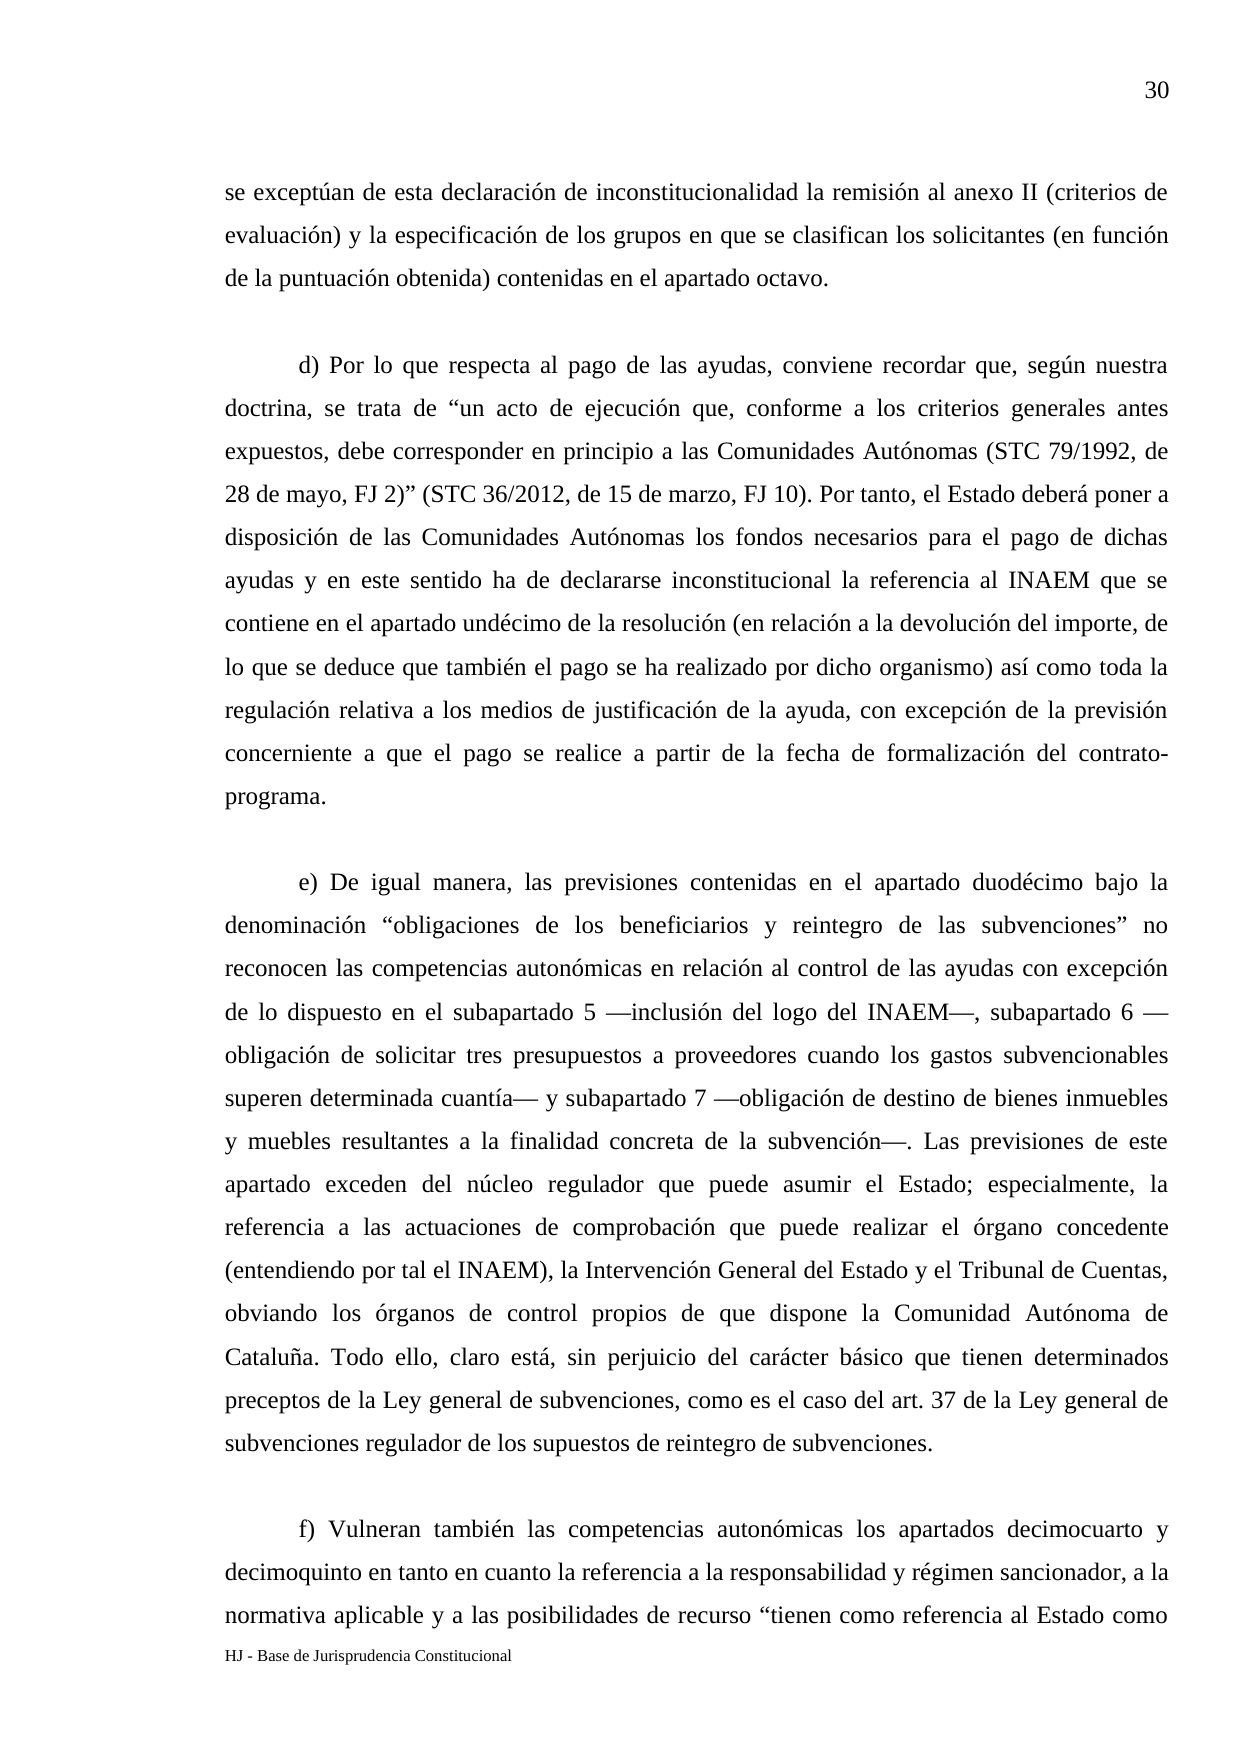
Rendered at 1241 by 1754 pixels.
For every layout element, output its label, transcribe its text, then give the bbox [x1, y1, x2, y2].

text d) Por lo que respecta al pago de las ayudas, conviene recordar que, según nuestra doctrina, se trata de “un acto de ejecución que, conforme a los criterios generales antes expuestos, debe corresponder en principio a las Comunidades Autónomas (STC 79/1992, de 28 de mayo, FJ 2)” (STC 36/2012, de 15 de marzo, FJ 10). Por tanto, el Estado deberá poner a disposición de las Comunidades Autónomas los fondos necesarios para el pago de dichas ayudas y en este sentido ha de declararse inconstitucional la referencia al INAEM que se contiene en el apartado undécimo de la resolución (en relación a la devolución del importe, de lo que se deduce que también el pago se ha realizado por dicho organismo) así como toda la regulación relativa a los medios de justificación de la ayuda, con excepción de la previsión concerniente a que el pago se realice a partir de la fecha de formalización del contrato-programa. [224, 350, 1169, 810]
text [224, 1514, 1169, 1629]
text e) De igual manera, las previsiones contenidas en el apartado duodécimo bajo la denominación “obligaciones de los beneficiarios y reintegro de las subvenciones” no reconocen las competencias autonómicas en relación al control de las ayudas con excepción de lo dispuesto en el subapartado 5 —inclusión del logo del INAEM—, subapartado 6 —obligación de solicitar tres presupuestos a proveedores cuando los gastos subvencionables superen determinada cuantía— y subapartado 7 —obligación de destino de bienes inmuebles y muebles resultantes a la finalidad concreta de la subvención—. Las previsiones de este apartado exceden del núcleo regulador que puede asumir el Estado; especialmente, la referencia a las actuaciones de comprobación que puede realizar el órgano concedente (entendiendo por tal el INAEM), la Intervención General del Estado y el Tribunal de Cuentas, obviando los órganos de control propios de que dispone la Comunidad Autónoma de Cataluña. Todo ello, claro está, sin perjuicio del carácter básico que tienen determinados preceptos de la Ley general de subvenciones, como es el caso del art. 37 de la Ley general de subvenciones regulador de los supuestos de reintegro de subvenciones. [224, 867, 1169, 1457]
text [224, 177, 1169, 292]
